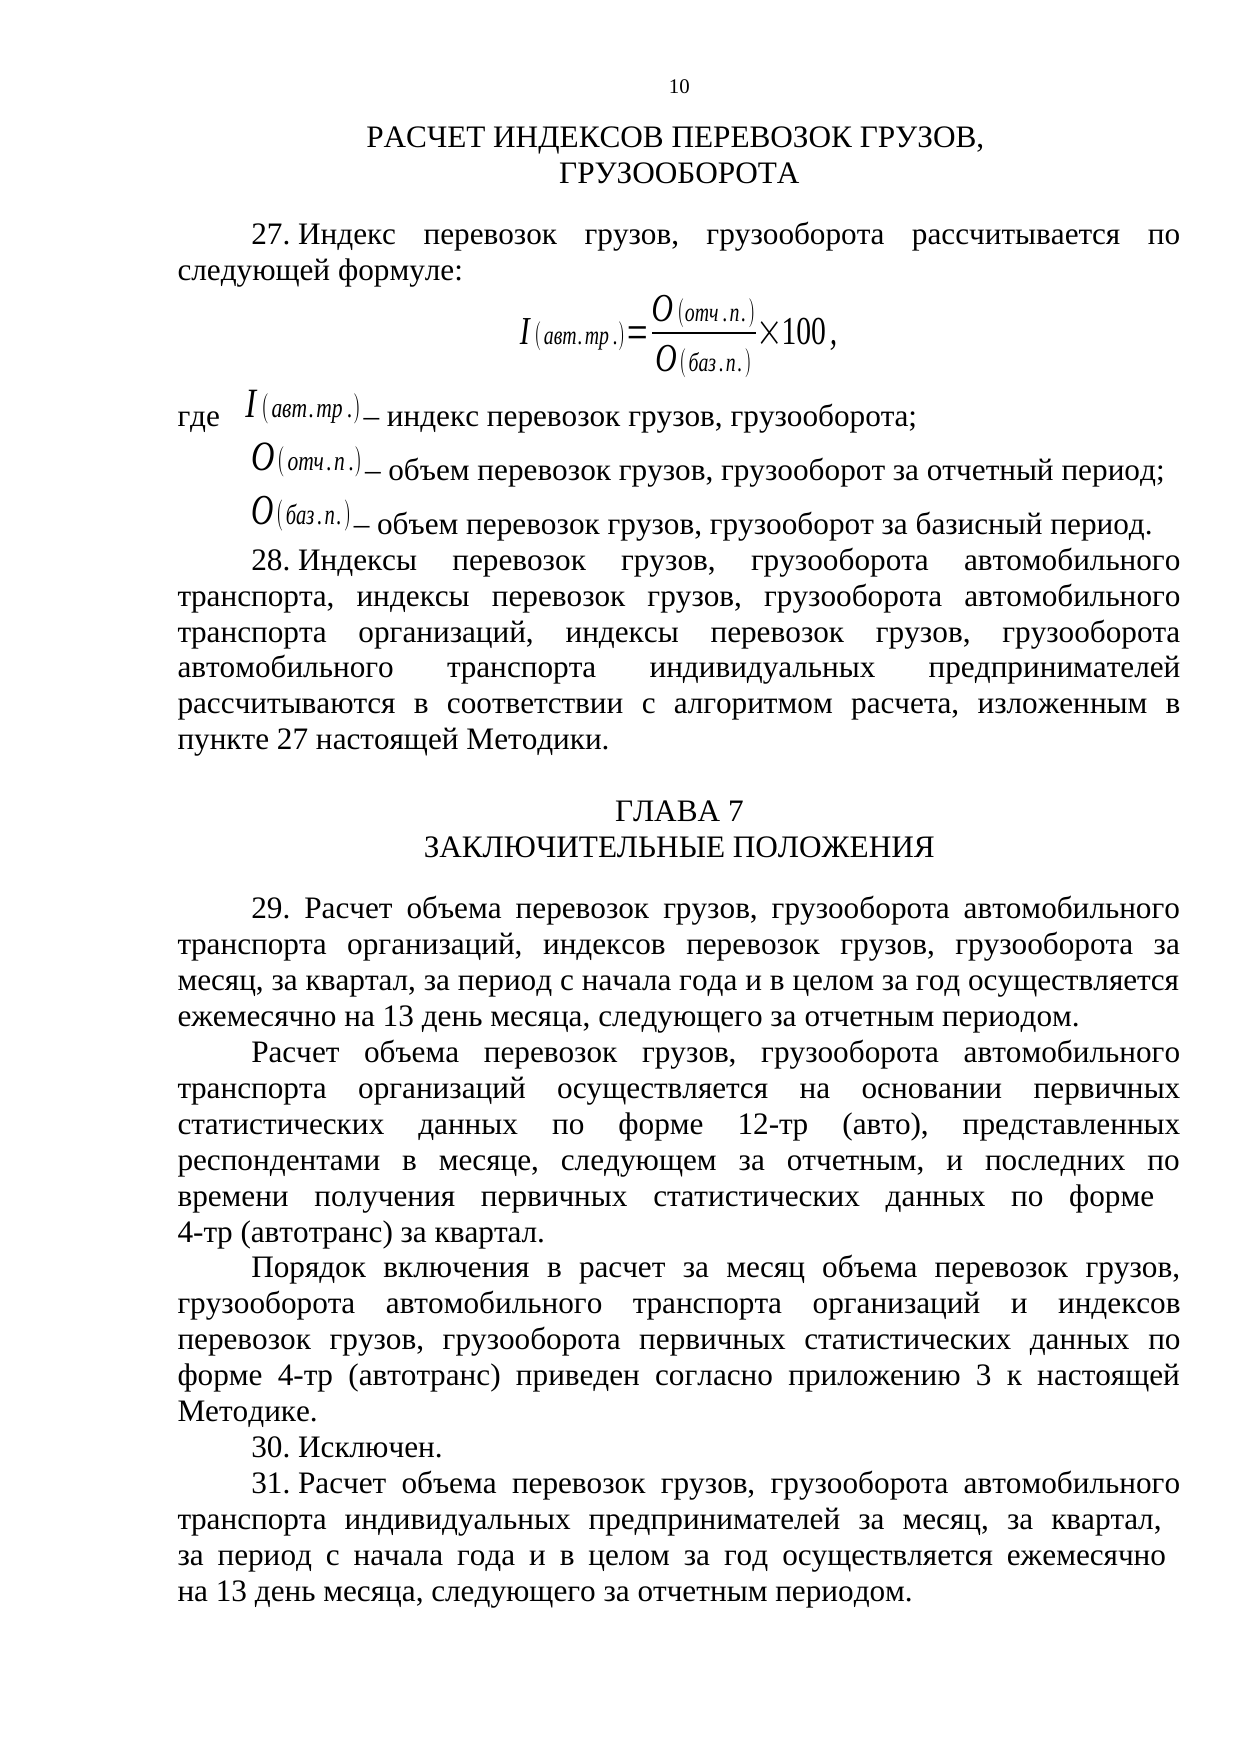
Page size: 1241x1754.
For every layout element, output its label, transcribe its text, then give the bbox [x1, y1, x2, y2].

text – объем перевозок грузов, грузооборот за базисный период. [177, 487, 1181, 541]
text – объем перевозок грузов, грузооборот за отчетный период; [177, 434, 1181, 487]
text ЗАКЛЮЧИТЕЛЬНЫЕ ПОЛОЖЕНИЯ [177, 828, 1181, 864]
text 31. Расчет объема перевозок грузов, грузооборота автомобильного транспорта индивидуальных предпринимателей за месяц, за квартал, за период с начала года и в целом за год осуществляется ежемесячно на 13 день месяца, следующего за отчетным периодом. [177, 1464, 1181, 1608]
text 30. Исключен. [177, 1428, 1181, 1464]
text где – индекс перевозок грузов, грузооборота; [177, 381, 1181, 434]
text ГЛАВА 7 [177, 792, 1181, 828]
text Расчет объема перевозок грузов, грузооборота автомобильного транспорта организаций осуществляется на основании первичных статистических данных по форме 12-тр (авто), представленных респондентами в месяце, следующем за отчетным, и последних по времени получения первичных статистических данных по форме 4-тр (автотранс) за квартал. [177, 1033, 1181, 1249]
text Порядок включения в расчет за месяц объема перевозок грузов, грузооборота автомобильного транспорта организаций и индексов перевозок грузов, грузооборота первичных статистических данных по форме 4-тр (автотранс) приведен согласно приложению 3 к настоящей Методике. [177, 1249, 1181, 1428]
text 29. Расчет объема перевозок грузов, грузооборота автомобильного транспорта организаций, индексов перевозок грузов, грузооборота за месяц, за квартал, за период с начала года и в целом за год осуществляется ежемесячно на 13 день месяца, следующего за отчетным периодом. [177, 889, 1181, 1033]
text РАСЧЕТ ИНДЕКСОВ ПЕРЕВОЗОК ГРУЗОВ, ГРУЗООБОРОТА [177, 118, 1181, 190]
text 28. Индексы перевозок грузов, грузооборота автомобильного транспорта, индексы перевозок грузов, грузооборота автомобильного транспорта организаций, индексы перевозок грузов, грузооборота автомобильного транспорта индивидуальных предпринимателей рассчитываются в соответствии с алгоритмом расчета, изложенным в пункте 27 настоящей Методики. [177, 541, 1181, 757]
text 27. Индекс перевозок грузов, грузооборота рассчитывается по следующей формуле: [177, 215, 1181, 287]
